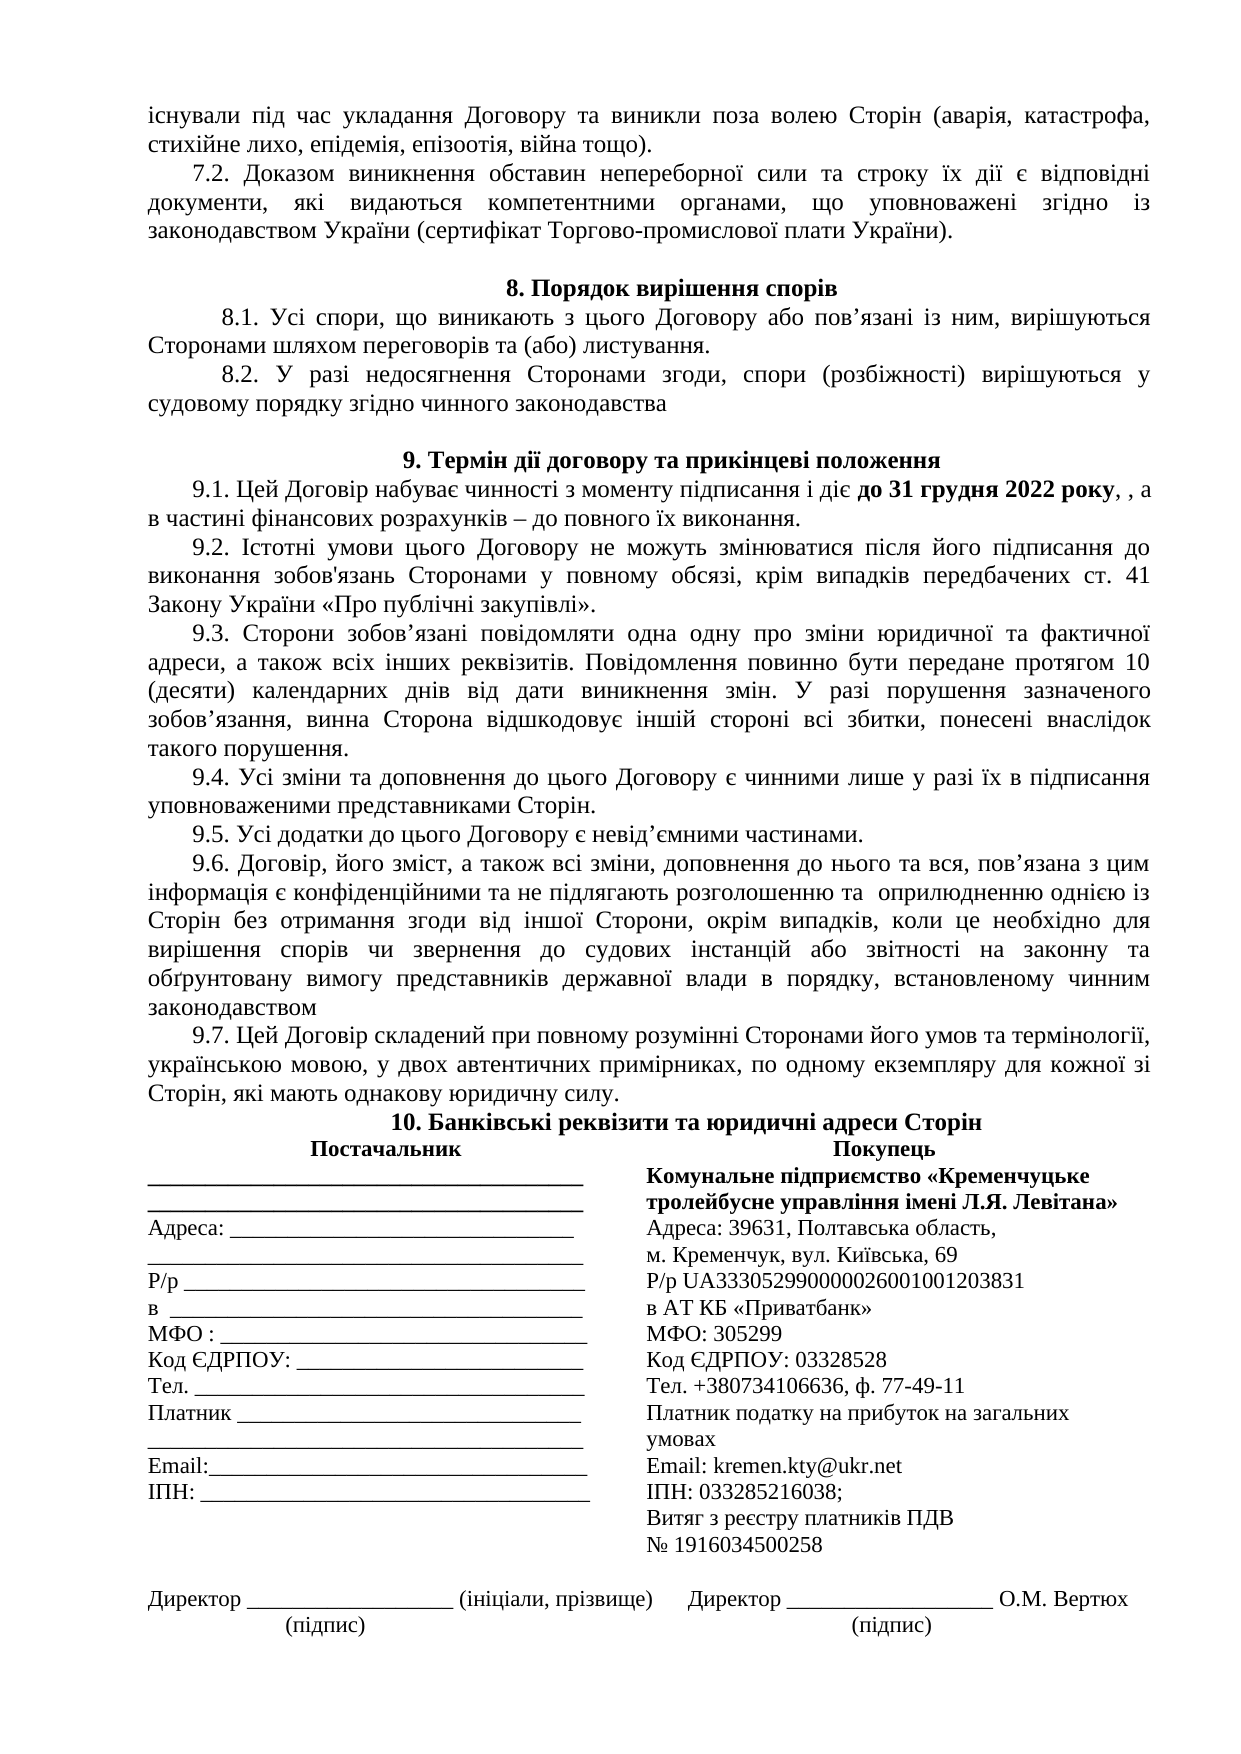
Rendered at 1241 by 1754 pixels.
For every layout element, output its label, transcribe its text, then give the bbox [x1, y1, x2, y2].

table_cell Р/р ___________________________________ в ____________________________________ МФО : ________________________________ Код ЄДРПОУ: _________________________ Тел. __________________________________ Платник ______________________________ ______________________________________ Email:_________________________________ ІПН: __________________________________ [136, 1267, 635, 1585]
text 9.1. Цей Договір набуває чинності з моменту підписання і діє до 31 грудня 2022 року, , а в частині фінансових розрахунків – до повного їх виконання. [148, 474, 1152, 532]
table_header Постачальник ______________________________________ ______________________________________ [136, 1135, 635, 1214]
text 10. Банківські реквізити та юридичні адреси Сторін [148, 1107, 1152, 1135]
table_cell Адреса: 39631, Полтавська область, м. Кременчук, вул. Київська, 69 [635, 1215, 1133, 1267]
text 8.1. Усі спори, що виникають з цього Договору або пов’язані із ним, вирішуються Сторонами шляхом переговорів та (або) листування. [148, 302, 1152, 359]
text 9.7. Цей Договір складений при повному розумінні Сторонами його умов та термінології, українською мовою, у двох автентичних примірниках, по одному екземпляру для кожної зі Сторін, які мають однакову юридичну силу. [148, 1020, 1152, 1107]
text 9.5. Усі додатки до цього Договору є невід’ємними частинами. [148, 819, 1152, 848]
table_cell Адреса: ______________________________ ______________________________________ [136, 1215, 635, 1267]
text 9.2. Істотні умови цього Договору не можуть змінюватися після його підписання до виконання зобов'язань Сторонами у повному обсязі, крім випадків передбачених ст. 41 Закону України «Про публічні закупівлі». [148, 532, 1152, 618]
text 9.3. Сторони зобов’язані повідомляти одна одну про зміни юридичної та фактичної адреси, а також всіх інших реквізитів. Повідомлення повинно бути передане протягом 10 (десяти) календарних днів від дати виникнення змін. У разі порушення зазначеного зобов’язання, винна Сторона відшкодовує іншій стороні всі збитки, понесені внаслідок такого порушення. [148, 618, 1152, 762]
text 8. Порядок вирішення спорів [148, 273, 1152, 302]
table_cell Р/р UA333052990000026001001203831 в АТ КБ «Приватбанк» МФО: 305299 Код ЄДРПОУ: 03328528 Тел. +380734106636, ф. 77-49-11 Платник податку на прибуток на загальних умовах Email: kremen.kty@ukr.net ІПН: 033285216038; Витяг з реєстру платників ПДВ № 1916034500258 [635, 1267, 1133, 1585]
text Директор __________________ (ініціали, прізвище) Директор __________________ О.М. Вертюх [148, 1585, 1152, 1611]
text 8.2. У разі недосягнення Сторонами згоди, спори (розбіжності) вирішуються у судовому порядку згідно чинного законодавства [148, 359, 1152, 417]
text 9. Термін дії договору та прикінцеві положення [148, 445, 1152, 474]
text 7.2. Доказом виникнення обставин непереборної сили та строку їх дії є відповідні документи, які видаються компетентними органами, що уповноважені згідно із законодавством України (сертифікат Торгово-промислової плати України). [148, 158, 1152, 244]
text 9.6. Договір, його зміст, а також всі зміни, доповнення до нього та вся, пов’язана з цим інформація є конфіденційними та не підлягають розголошенню та оприлюдненню однією із Сторін без отримання згоди від іншої Сторони, окрім випадків, коли це необхідно для вирішення спорів чи звернення до судових інстанцій або звітності на законну та обґрунтовану вимогу представників державної влади в порядку, встановленому чинним законодавством [148, 848, 1152, 1020]
text 9.4. Усі зміни та доповнення до цього Договору є чинними лише у разі їх в підписання уповноваженими представниками Сторін. [148, 762, 1152, 819]
table_header Покупець Комунальне підприємство «Кременчуцьке тролейбусне управління імені Л.Я. Левітана» [635, 1135, 1133, 1214]
text (підпис) (підпис) [148, 1611, 1152, 1638]
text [148, 100, 1152, 158]
